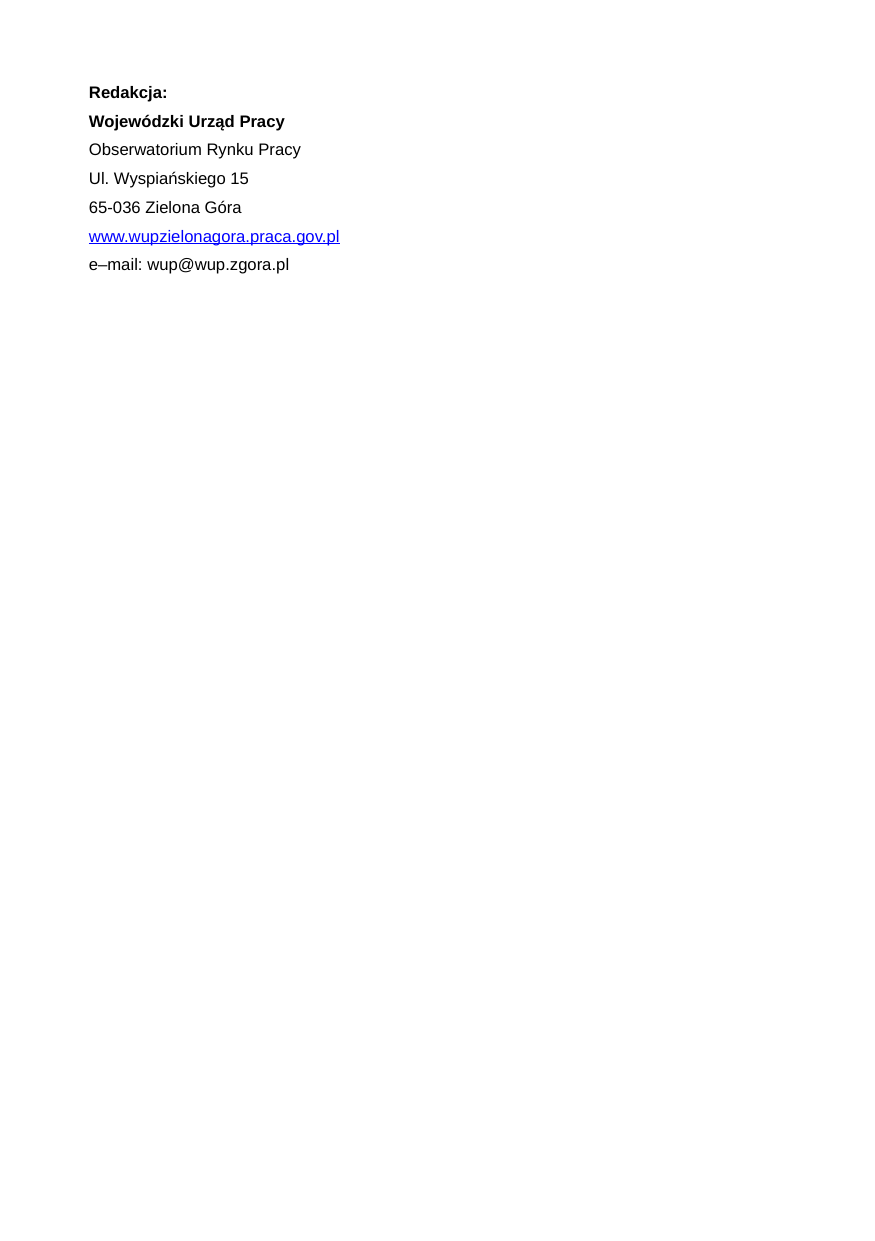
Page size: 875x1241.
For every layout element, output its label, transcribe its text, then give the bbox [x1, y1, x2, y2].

text Redakcja: [89, 83, 785, 102]
text Obserwatorium Rynku Pracy [89, 140, 785, 159]
text www.wupzielonagora.praca.gov.pl [89, 226, 785, 246]
text Ul. Wyspiańskiego 15 [89, 169, 785, 188]
text Wojewódzki Urząd Pracy [89, 111, 785, 131]
text e–mail: wup@wup.zgora.pl [89, 255, 785, 274]
text 65-036 Zielona Góra [89, 198, 785, 217]
